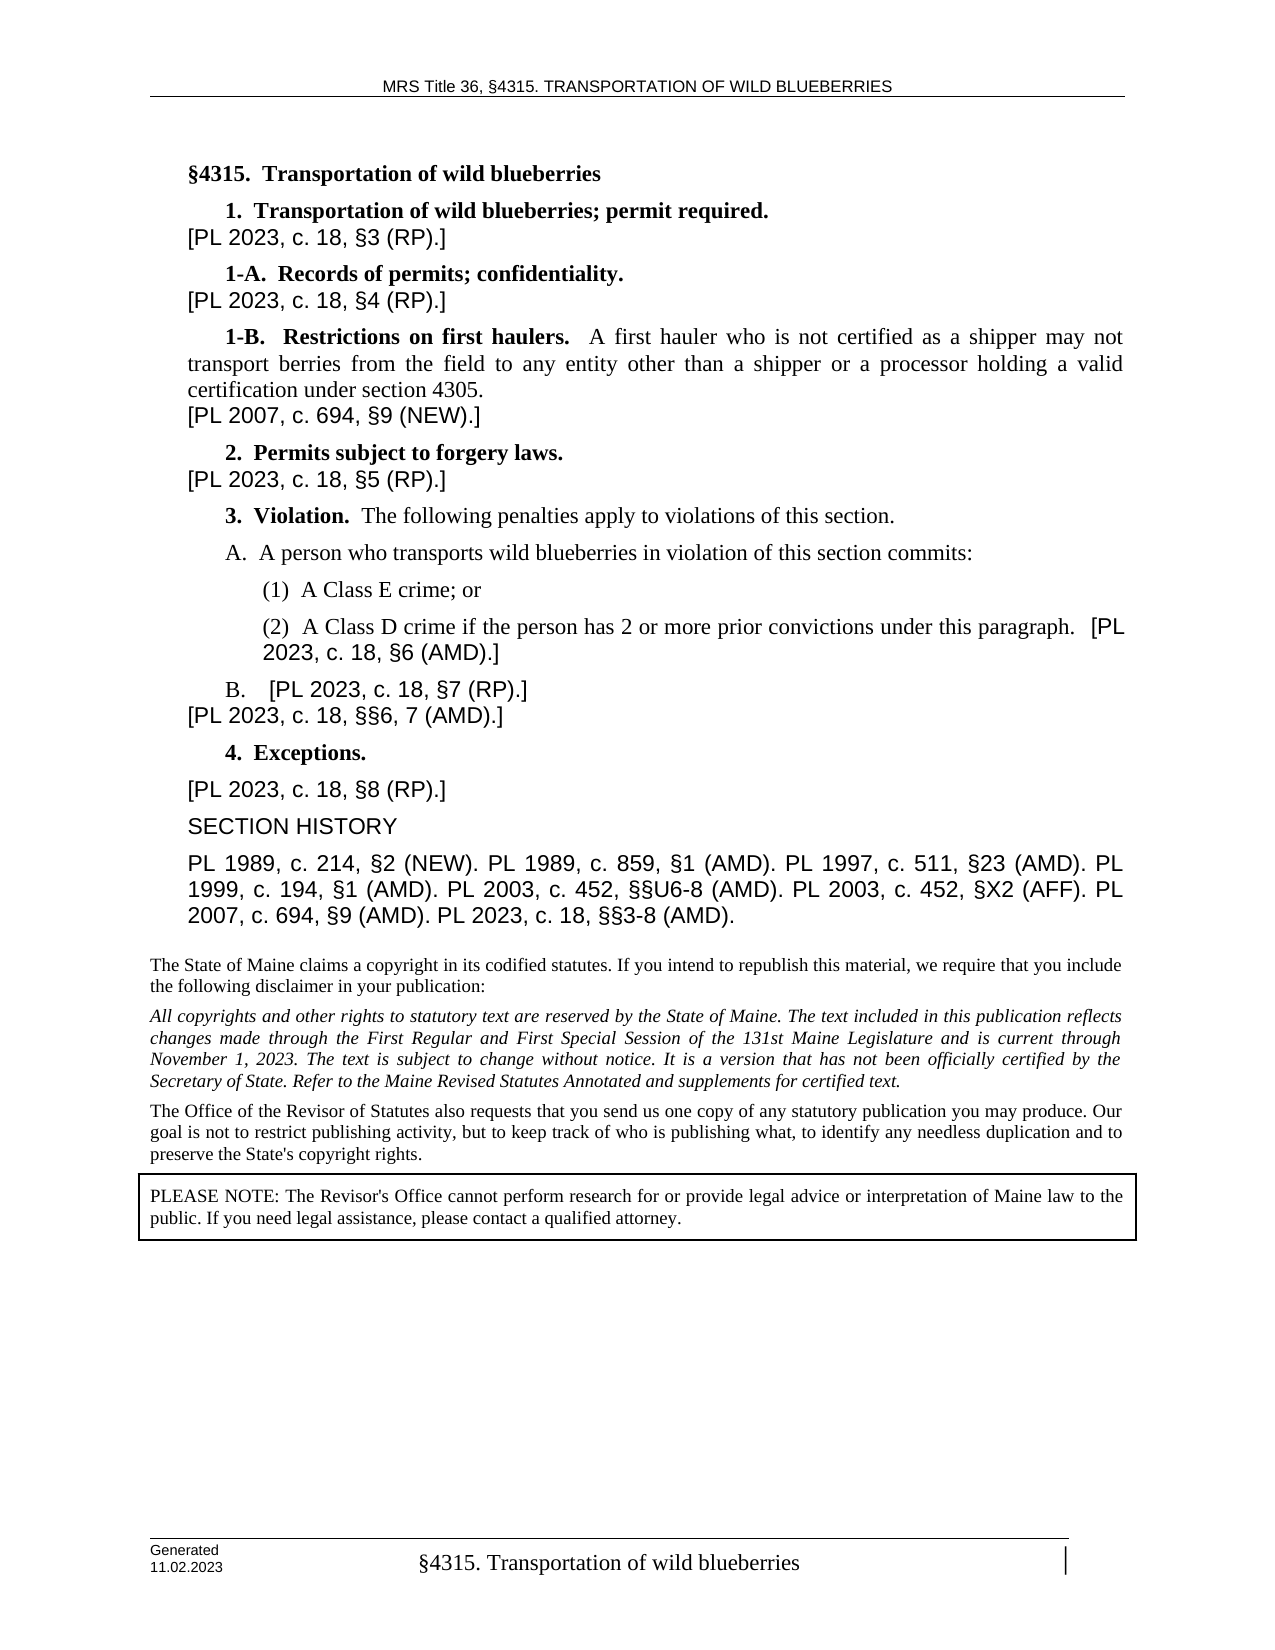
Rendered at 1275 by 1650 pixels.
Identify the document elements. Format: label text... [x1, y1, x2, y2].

text The State of Maine claims a copyright in its codified statutes. If you intend to republish this material, we require that you include the following disclaimer in your publication: [150, 953, 1125, 997]
text (1) A Class E crime; or [262, 576, 1125, 602]
text [PL 2007, c. 694, §9 (NEW).] [187, 402, 1125, 429]
text [PL 2023, c. 18, §5 (RP).] [187, 466, 1125, 492]
text [PL 2023, c. 18, §§6, 7 (AMD).] [187, 702, 1125, 729]
text SECTION HISTORY [187, 813, 1125, 839]
text 1-A. Records of permits; confidentiality. [187, 260, 1125, 287]
text The Office of the Revisor of Statutes also requests that you send us one copy of any statutory publication you may produce. Our goal is not to restrict publishing activity, but to keep track of who is publishing what, to identify any needless duplication and to preserve the State's copyright rights. [150, 1099, 1125, 1164]
text [PL 2023, c. 18, §4 (RP).] [187, 287, 1125, 313]
text (2) A Class D crime if the person has 2 or more prior convictions under this paragraph. [PL 2023, c. 18, §6 (AMD).] [262, 613, 1125, 666]
text 3. Violation. The following penalties apply to violations of this section. [187, 502, 1125, 529]
text 1. Transportation of wild blueberries; permit required. [187, 197, 1125, 223]
text A. A person who transports wild blueberries in violation of this section commits: [225, 539, 1125, 566]
text 4. Exceptions. [187, 739, 1125, 766]
text B. [PL 2023, c. 18, §7 (RP).] [225, 676, 1125, 702]
text [PL 2023, c. 18, §3 (RP).] [187, 223, 1125, 250]
text §4315. Transportation of wild blueberries [187, 160, 1125, 187]
text All copyrights and other rights to statutory text are reserved by the State of Maine. The text included in this publication reflects changes made through the First Regular and First Special Session of the 131st Maine Legislature and is current through November 1, 2023 . The text is subject to change without notice. It is a version that has not been officially certified by the Secretary of State. Refer to the Maine Revised Statutes Annotated and supplements for certified text. [150, 1005, 1125, 1091]
text PL 1989, c. 214, §2 (NEW). PL 1989, c. 859, §1 (AMD). PL 1997, c. 511, §23 (AMD). PL 1999, c. 194, §1 (AMD). PL 2003, c. 452, §§U6-8 (AMD). PL 2003, c. 452, §X2 (AFF). PL 2007, c. 694, §9 (AMD). PL 2023, c. 18, §§3-8 (AMD). [187, 849, 1125, 928]
text 1-B. Restrictions on first haulers. A first hauler who is not certified as a shipper may not transport berries from the field to any entity other than a shipper or a processor holding a valid certification under section 4305. [187, 323, 1125, 402]
text 2. Permits subject to forgery laws. [187, 439, 1125, 466]
text [PL 2023, c. 18, §8 (RP).] [187, 776, 1125, 802]
text PLEASE NOTE: The Revisor's Office cannot perform research for or provide legal advice or interpretation of Maine law to the public. If you need legal assistance, please contact a qualified attorney. [140, 1175, 1135, 1239]
